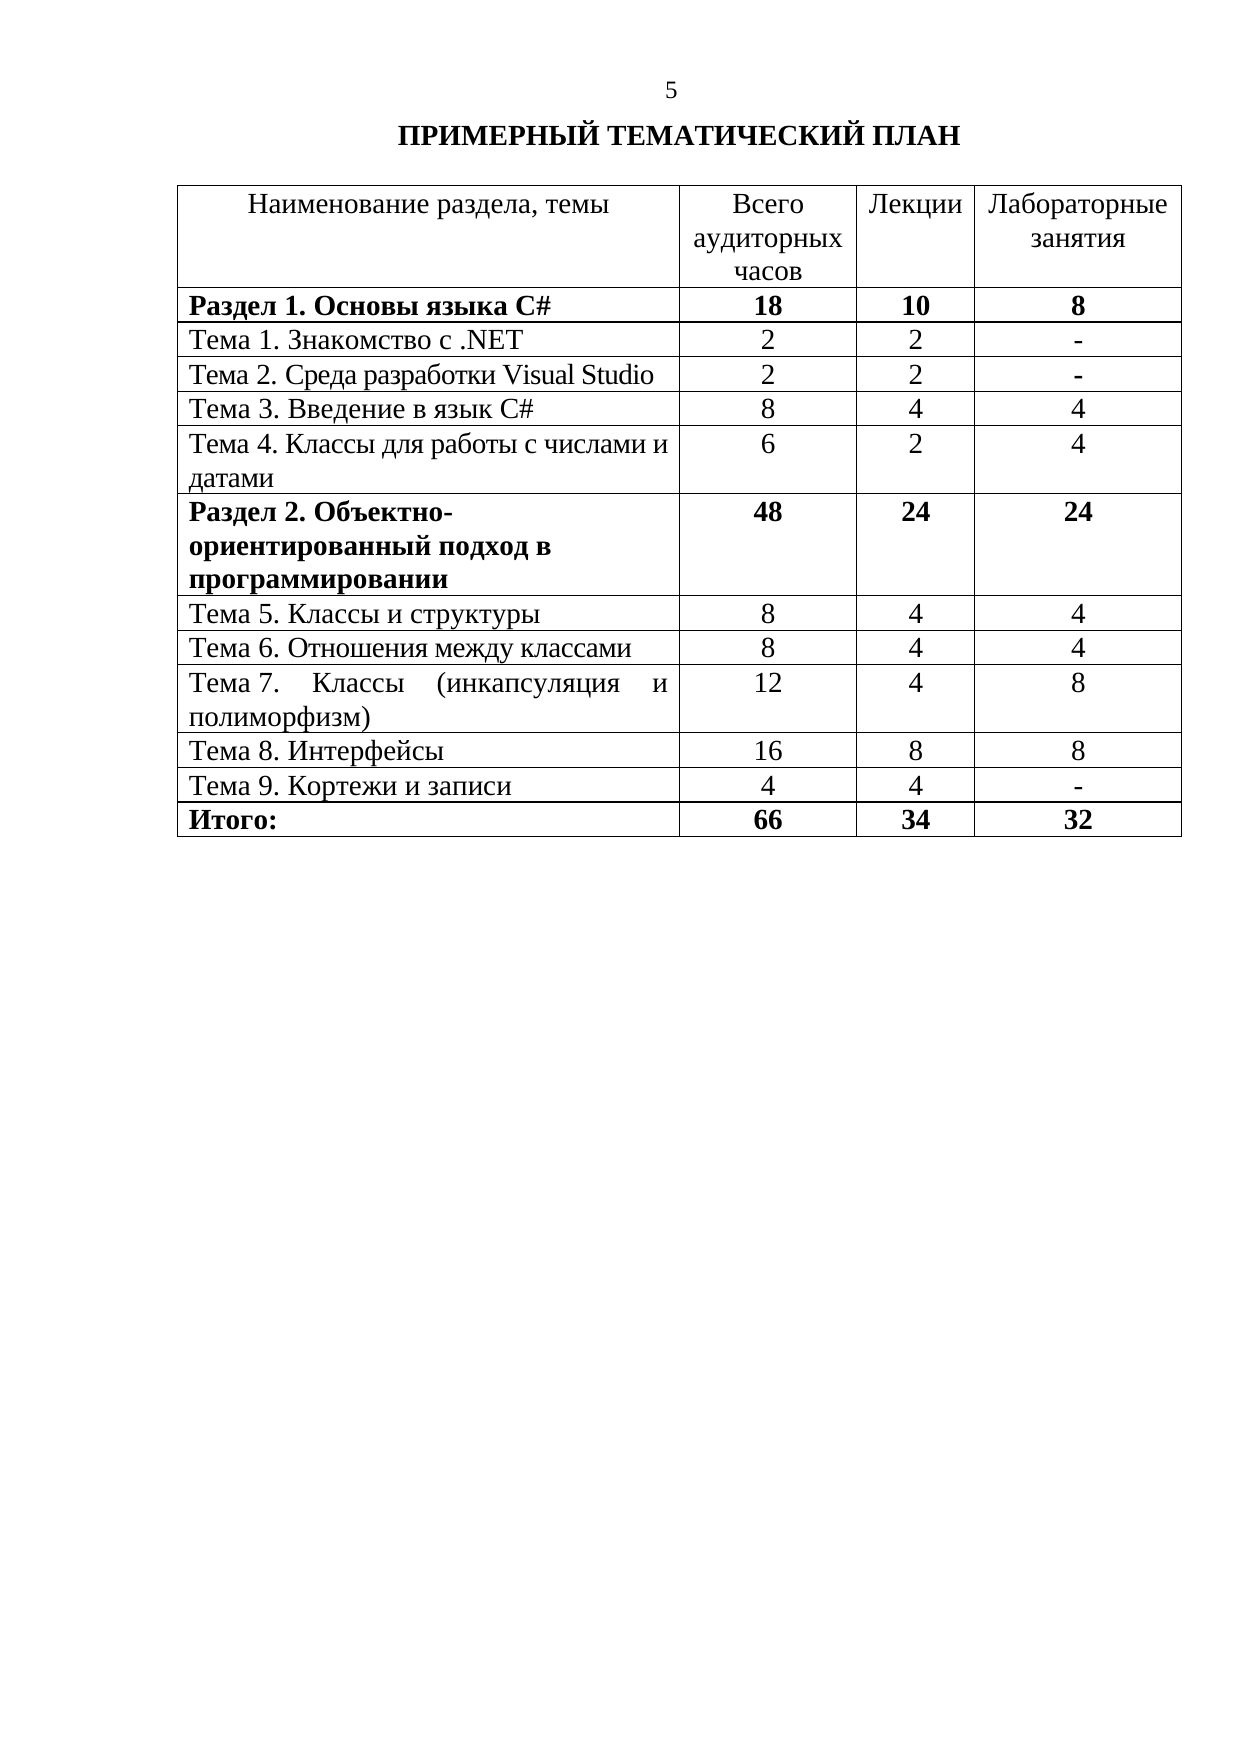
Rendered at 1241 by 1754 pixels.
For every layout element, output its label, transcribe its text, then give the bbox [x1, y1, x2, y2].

table_cell Итого: [178, 803, 679, 836]
table_cell 4 [975, 426, 1181, 493]
table_cell 2 [857, 357, 974, 391]
table_cell 34 [857, 803, 974, 836]
table_cell 8 [857, 733, 974, 767]
table_cell Тема 6. Отношения между классами [178, 631, 679, 664]
table_cell 2 [857, 323, 974, 356]
table_cell 4 [680, 768, 856, 801]
table_cell 12 [680, 665, 856, 732]
table_header Наименование раздела, темы [178, 186, 679, 287]
table_cell Тема 3. Введение в язык C# [178, 392, 679, 425]
table_cell - [975, 768, 1181, 801]
table_header Лекции [857, 186, 974, 287]
table_cell 18 [680, 288, 856, 321]
table_cell 8 [975, 288, 1181, 321]
table_cell 16 [680, 733, 856, 767]
table_cell 8 [975, 665, 1181, 732]
table_cell 4 [857, 392, 974, 425]
table_cell 2 [680, 323, 856, 356]
table_cell Тема 2. Среда разработки Visual Studio [178, 357, 679, 391]
table_cell Тема 5. Классы и структуры [178, 596, 679, 629]
table_header Лабораторные занятия [975, 186, 1181, 287]
table_cell 4 [975, 392, 1181, 425]
table_cell 24 [857, 494, 974, 595]
table_cell Тема 9. Кортежи и записи [178, 768, 679, 801]
table_cell 10 [857, 288, 974, 321]
table_cell Тема 7. Классы (инкапсуляция и полиморфизм) [178, 665, 679, 732]
table_cell 6 [680, 426, 856, 493]
table_cell Тема 1. Знакомство с .NET [178, 323, 679, 356]
text ПРИМЕРНЫЙ ТЕМАТИЧЕСКИЙ ПЛАН [177, 118, 1181, 152]
table_cell 8 [680, 631, 856, 664]
table_cell - [975, 357, 1181, 391]
table_cell 2 [857, 426, 974, 493]
table_header Всего аудиторных часов [680, 186, 856, 287]
table_cell 24 [975, 494, 1181, 595]
table_cell Раздел 1. Основы языка C# [178, 288, 679, 321]
table_cell 4 [975, 631, 1181, 664]
table_cell Тема 4. Классы для работы с числами и датами [178, 426, 679, 493]
table_cell 8 [680, 596, 856, 629]
table_cell Тема 8. Интерфейсы [178, 733, 679, 767]
table_cell 66 [680, 803, 856, 836]
table_cell 4 [857, 768, 974, 801]
table_cell 4 [857, 596, 974, 629]
table_cell 4 [857, 665, 974, 732]
table_cell 48 [680, 494, 856, 595]
table_cell 4 [857, 631, 974, 664]
table_cell 32 [975, 803, 1181, 836]
table_cell 8 [975, 733, 1181, 767]
table_cell Раздел 2. Объектно-ориентированный подход в программировании [178, 494, 679, 595]
table_cell - [975, 323, 1181, 356]
table_cell 2 [680, 357, 856, 391]
table_cell 4 [975, 596, 1181, 629]
table_cell 8 [680, 392, 856, 425]
